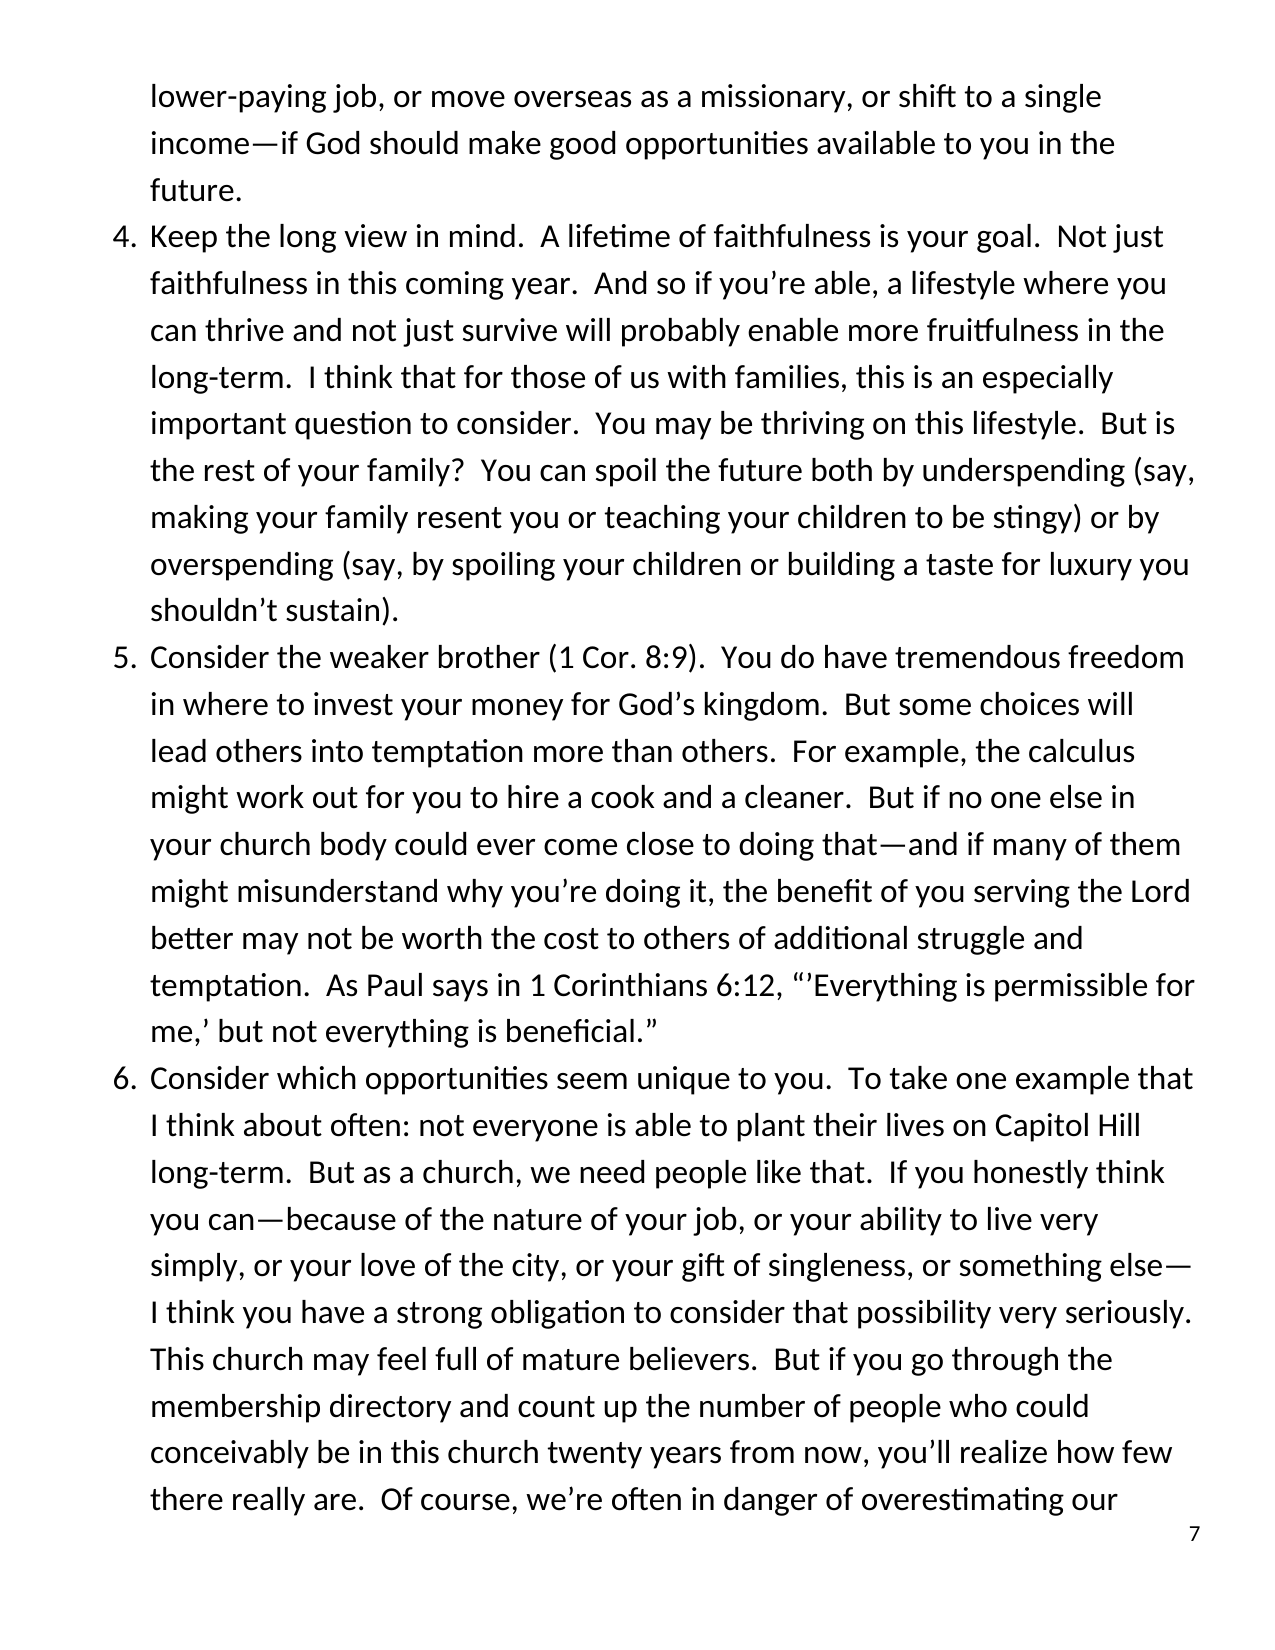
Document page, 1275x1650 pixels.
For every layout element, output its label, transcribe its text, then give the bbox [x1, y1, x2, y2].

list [112, 1057, 1200, 1519]
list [112, 75, 1200, 209]
list Consider the weaker brother (1 Cor. 8:9). You do have tremendous freedom in where to invest your money for God’s kingdom. But some choices will lead others into temptation more than others. For example, the calculus might work out for you to hire a cook and a cleaner. But if no one else in your church body could ever come close to doing that—and if many of them might misunderstand why you’re doing it, the benefit of you serving the Lord better may not be worth the cost to others of additional struggle and temptation. As Paul says in 1 Corinthians 6:12, “’Everything is permissible for me,’ but not everything is beneficial.” [112, 636, 1200, 1051]
list Keep the long view in mind. A lifetime of faithfulness is your goal. Not just faithfulness in this coming year. And so if you’re able, a lifestyle where you can thrive and not just survive will probably enable more fruitfulness in the long-term. I think that for those of us with families, this is an especially important question to consider. You may be thriving on this lifestyle. But is the rest of your family? You can spoil the future both by underspending (say, making your family resent you or teaching your children to be stingy) or by overspending (say, by spoiling your children or building a taste for luxury you shouldn’t sustain). [112, 215, 1200, 630]
